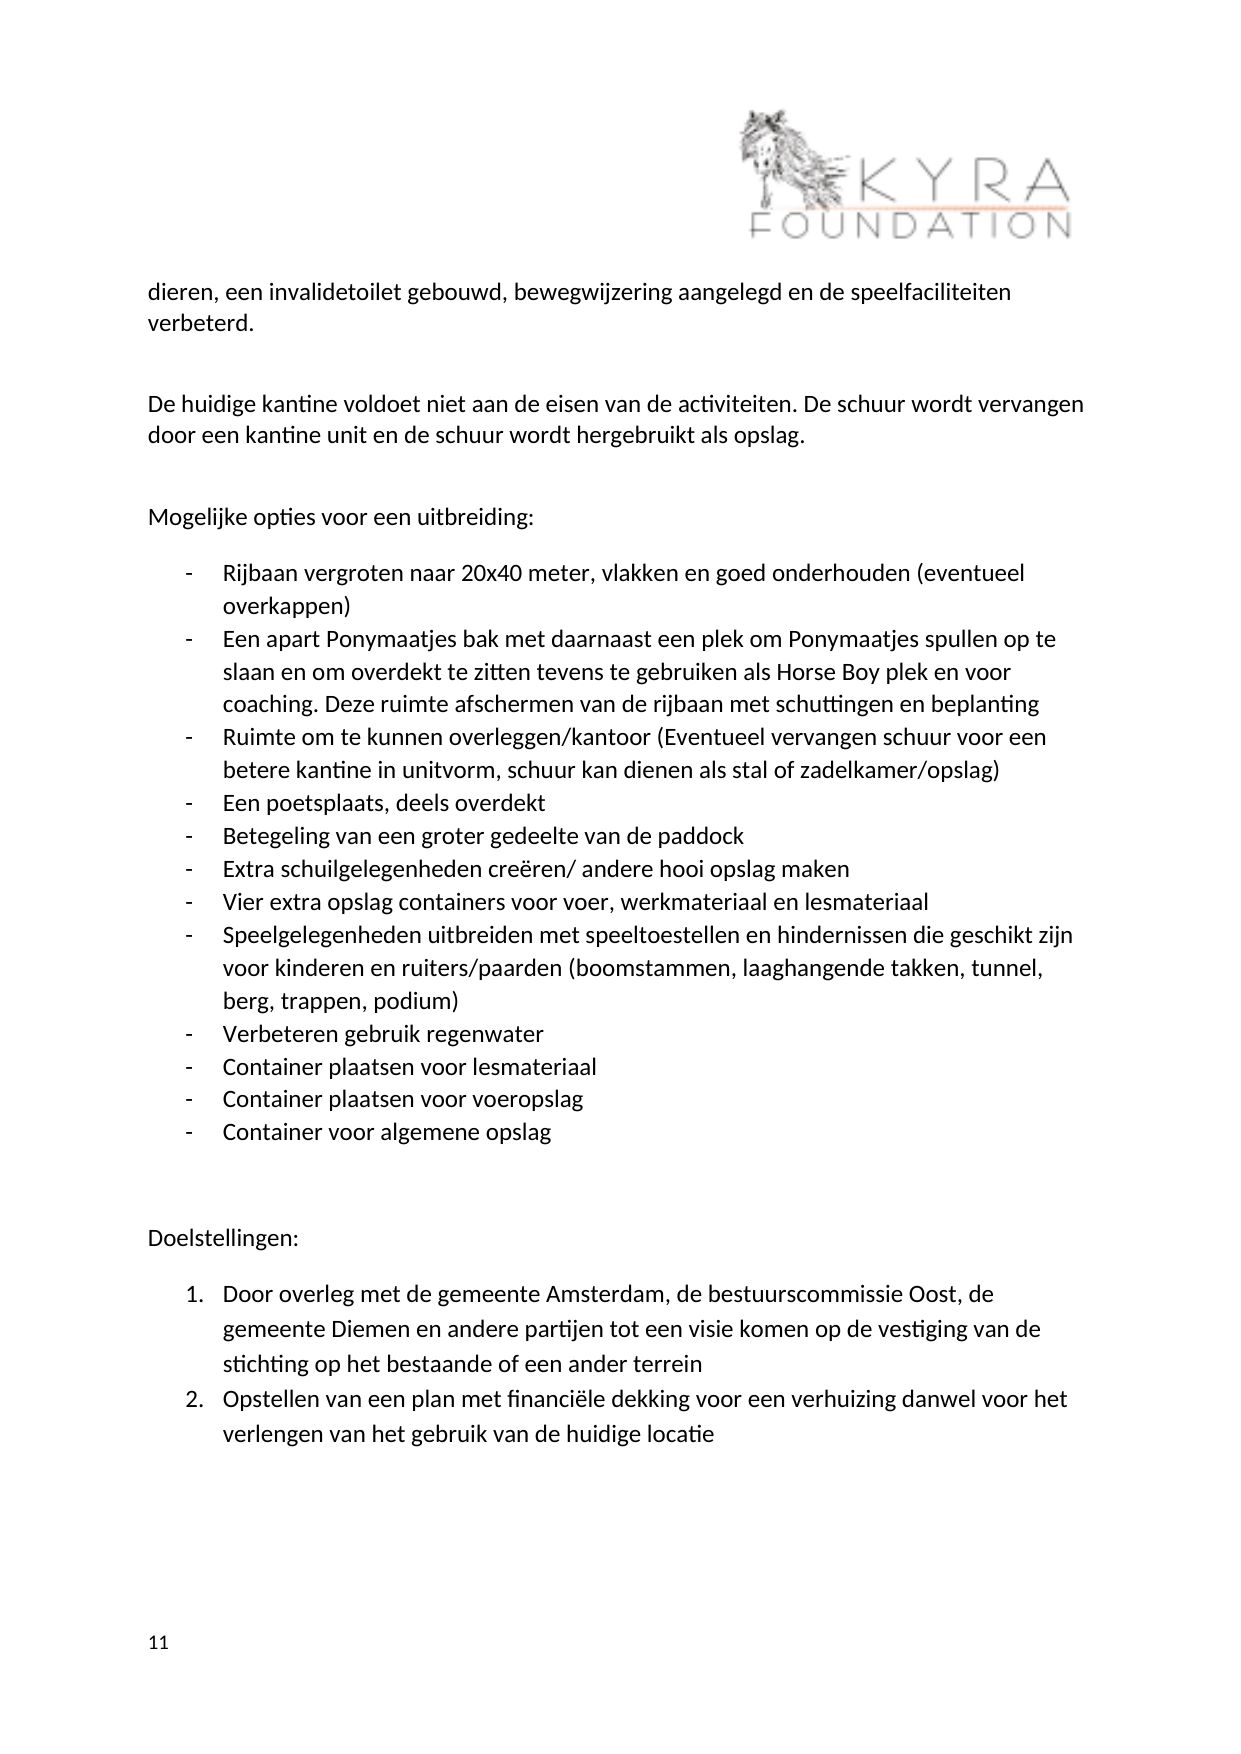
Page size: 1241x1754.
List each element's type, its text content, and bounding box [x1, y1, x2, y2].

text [148, 276, 1093, 337]
list Rijbaan vergroten naar 20x40 meter, vlakken en goed onderhouden (eventueel overkappen) [185, 557, 1093, 620]
text Doelstellingen: [148, 1222, 1093, 1252]
list Vier extra opslag containers voor voer, werkmateriaal en lesmateriaal [185, 886, 1093, 917]
list Speelgelegenheden uitbreiden met speeltoestellen en hindernissen die geschikt zijn voor kinderen en ruiters/paarden (boomstammen, laaghangende takken, tunnel, berg, trappen, podium) [185, 919, 1093, 1015]
list Door overleg met de gemeente Amsterdam, de bestuurscommissie Oost, de gemeente Diemen en andere partijen tot een visie komen op de vestiging van de stichting op het bestaande of een ander terrein [185, 1278, 1093, 1378]
list Ruimte om te kunnen overleggen/kantoor (Eventueel vervangen schuur voor een betere kantine in unitvorm, schuur kan dienen als stal of zadelkamer/opslag) [185, 721, 1093, 785]
text Mogelijke opties voor een uitbreiding: [148, 501, 1093, 532]
list Container plaatsen voor lesmateriaal [185, 1051, 1093, 1081]
list Verbeteren gebruik regenwater [185, 1018, 1093, 1048]
list Extra schuilgelegenheden creëren/ andere hooi opslag maken [185, 853, 1093, 884]
list Container voor algemene opslag [185, 1116, 1093, 1147]
list Container plaatsen voor voeropslag [185, 1083, 1093, 1114]
list Betegeling van een groter gedeelte van de paddock [185, 820, 1093, 851]
list Opstellen van een plan met financiële dekking voor een verhuizing danwel voor het verlengen van het gebruik van de huidige locatie [185, 1383, 1093, 1448]
list Een poetsplaats, deels overdekt [185, 787, 1093, 818]
text De huidige kantine voldoet niet aan de eisen van de activiteiten. De schuur wordt vervangen door een kantine unit en de schuur wordt hergebruikt als opslag. [148, 389, 1093, 450]
list Een apart Ponymaatjes bak met daarnaast een plek om Ponymaatjes spullen op te slaan en om overdekt te zitten tevens te gebruiken als Horse Boy plek en voor coaching. Deze ruimte afschermen van de rijbaan met schuttingen en beplanting [185, 623, 1093, 719]
